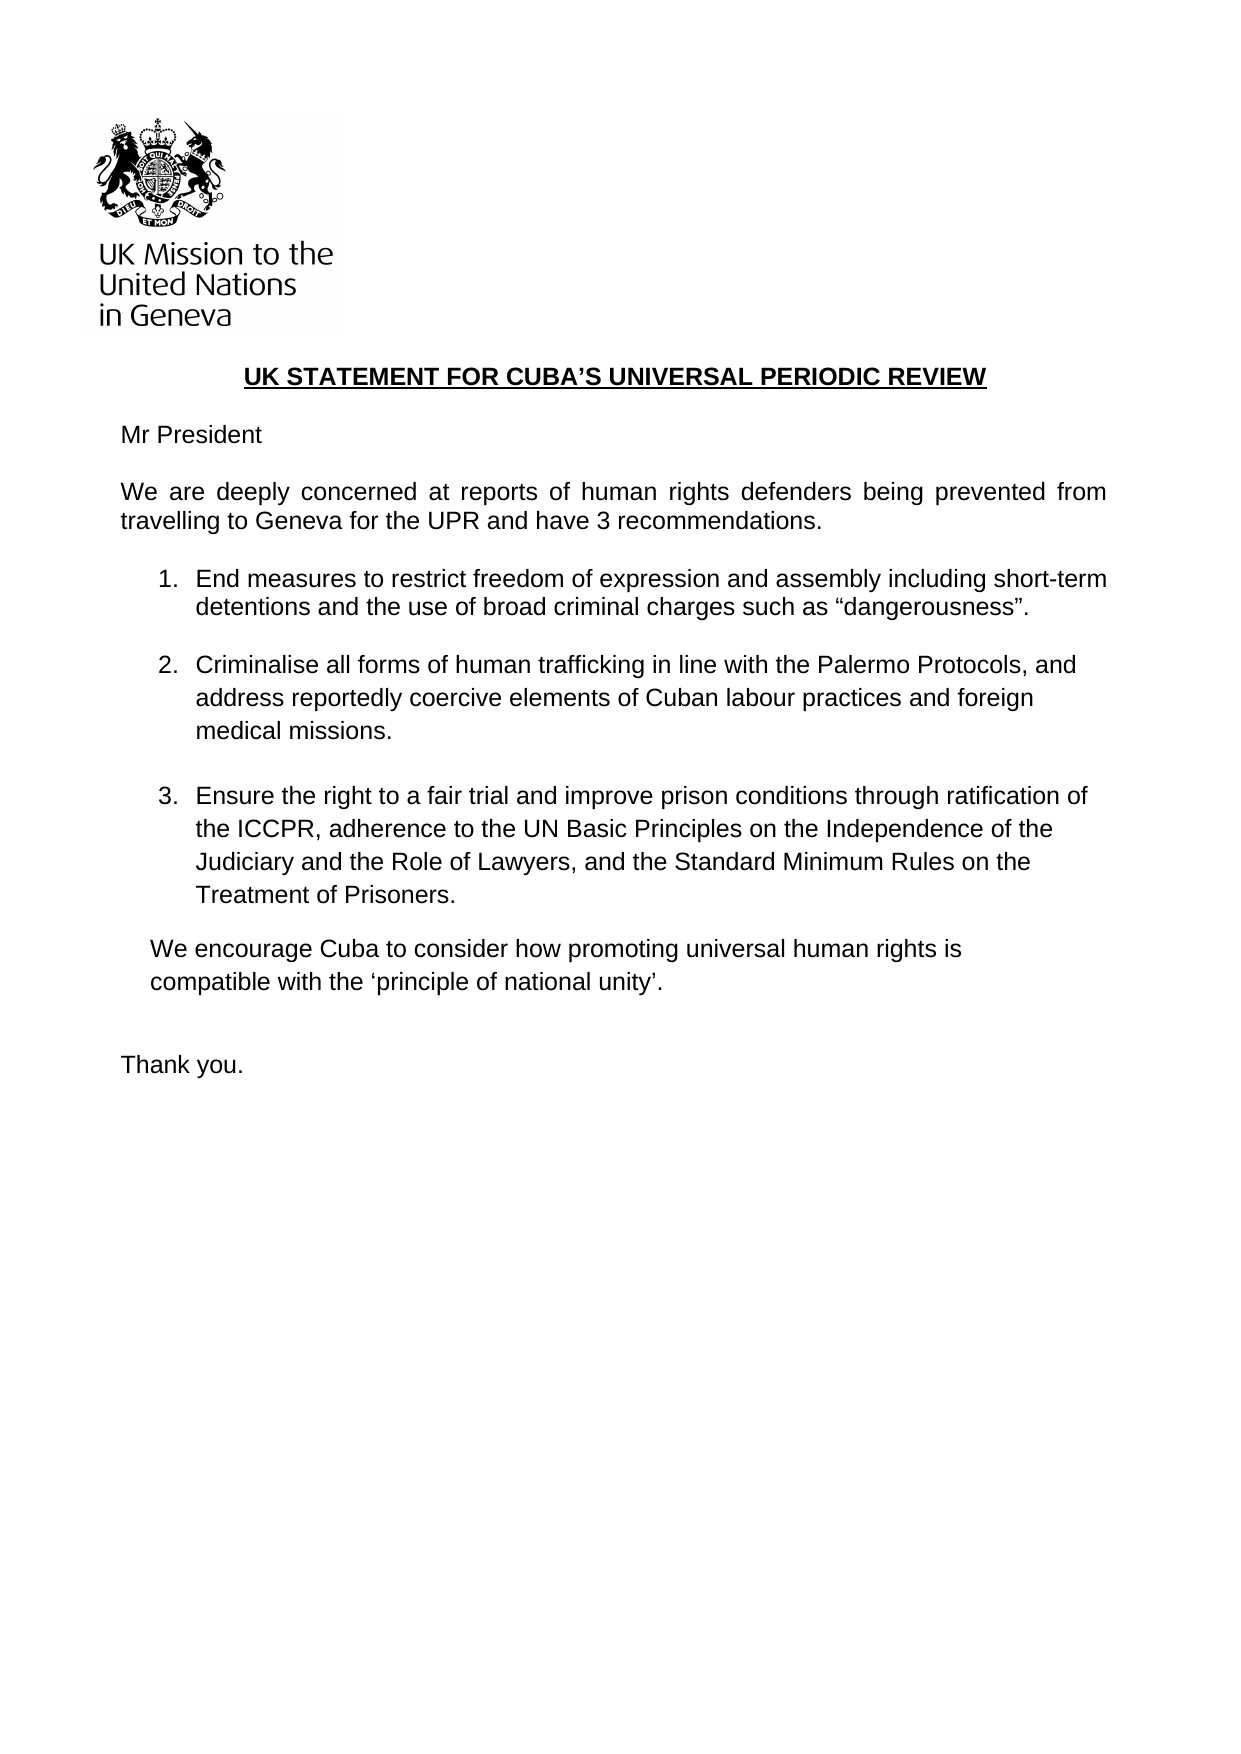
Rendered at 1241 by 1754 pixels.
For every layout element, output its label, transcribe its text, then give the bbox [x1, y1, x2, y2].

list Ensure the right to a fair trial and improve prison conditions through ratification of the ICCPR, adherence to the UN Basic Principles on the Independence of the Judiciary and the Role of Lawyers, and the Standard Minimum Rules on the Treatment of Prisoners. [158, 781, 1090, 909]
text Mr President [120, 420, 1110, 449]
picture [87, 114, 343, 334]
text We encourage Cuba to consider how promoting universal human rights is compatible with the ‘principle of national unity’. [150, 934, 1090, 996]
text Thank you. [120, 1049, 1110, 1078]
list Criminalise all forms of human trafficking in line with the Palermo Protocols, and address reportedly coercive elements of Cuban labour practices and foreign medical missions. [158, 650, 1090, 777]
text We are deeply concerned at reports of human rights defenders being prevented from travelling to Geneva for the UPR and have 3 recommendations. [120, 477, 1110, 535]
list End measures to restrict freedom of expression and assembly including short-term detentions and the use of broad criminal charges such as “dangerousness”. [158, 564, 1110, 621]
text UK STATEMENT FOR CUBA’S UNIVERSAL PERIODIC REVIEW [120, 362, 1110, 391]
